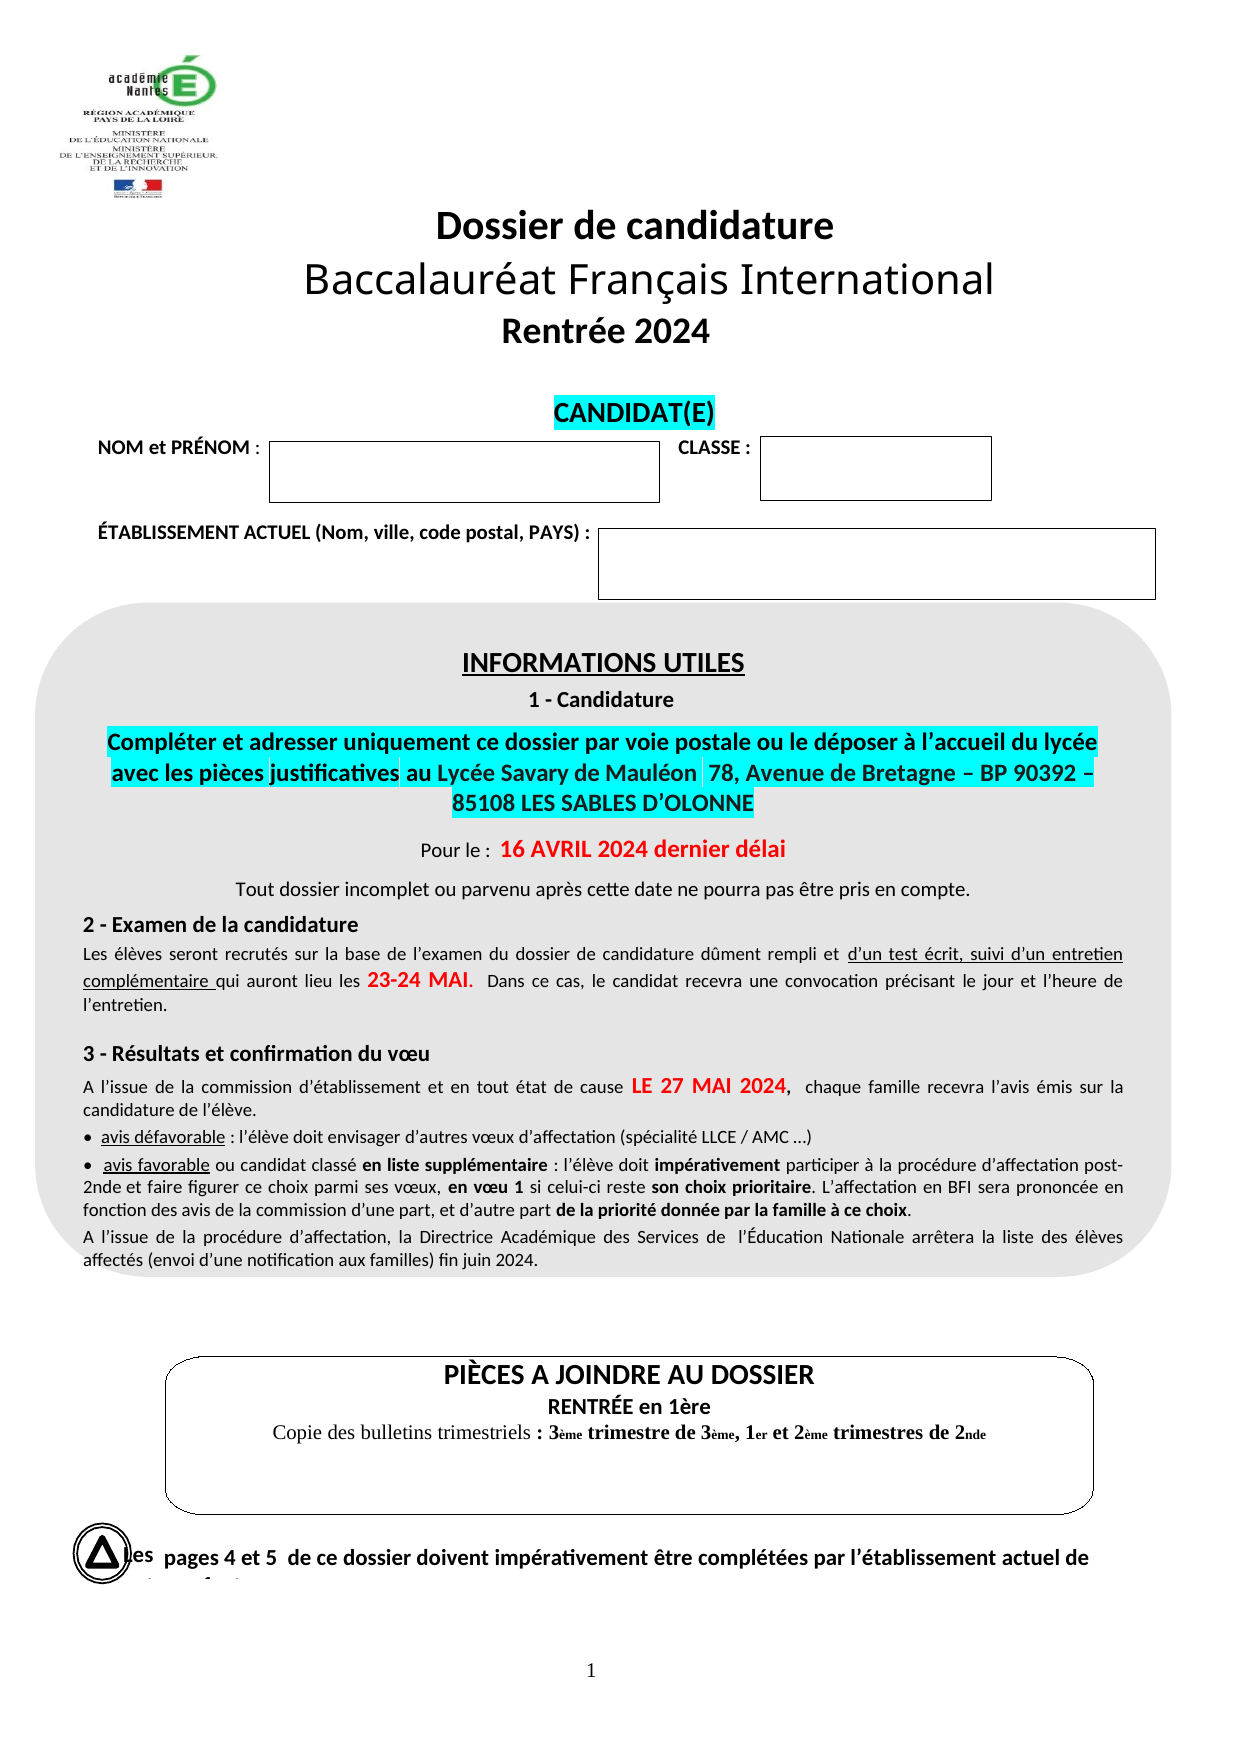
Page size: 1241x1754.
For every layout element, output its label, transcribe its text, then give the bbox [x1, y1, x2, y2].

text Rentrée 2024 [113, 307, 1098, 352]
text Compléter et adresser uniquement ce dossier par voie postale ou le déposer à l’accueil du lycée avec les pièces justificatives au Lycée Savary de Mauléon 78, Avenue de Bretagne – BP 90392 – 85108 LES SABLES D’OLONNE [90, 726, 452, 818]
text Baccalauréat Français International [133, 250, 1166, 307]
picture [59, 55, 218, 198]
text Compléter et adresser uniquement ce dossier par voie postale ou le déposer à l’accueil du lycée avec les pièces justificatives au Lycée Savary de Mauléon 78, Avenue de Bretagne – BP 90392 – 85108 LES SABLES D’OLONNE [754, 726, 1115, 818]
list avis favorable ou candidat classé en liste supplémentaire : l’élève doit impérativement participer à la procédure d’affectation post- 2nde et faire figurer ce choix parmi ses vœux, en vœu 1 si celui-ci reste son choix prioritaire. L’affectation en BFI sera prononcée en fonction des avis de la commission d’une part, et d’autre part de la priorité donnée par la famille à ce choix. [83, 1153, 1124, 1221]
list - Résultats et confirmation du vœu [83, 1039, 1226, 1067]
list avis défavorable : l’élève doit envisager d’autres vœux d’affectation (spécialité LLCE / AMC …) [83, 1126, 1226, 1148]
subtitle CANDIDAT(E) [133, 394, 1134, 430]
text Les élèves seront recrutés sur la base de l’examen du dossier de candidature dûment rempli et d’un test écrit, suivi d’un entretien complémentaire qui auront lieu les 23-24 MAI. Dans ce cas, le candidat recevra une convocation précisant le jour et l’heure de l’entretien. [83, 943, 1123, 1016]
subtitle INFORMATIONS UTILES [108, 644, 1098, 679]
text Tout dossier incomplet ou parvenu après cette date ne pourra pas être pris en compte. [107, 877, 1098, 902]
text 1 - Candidature [103, 686, 1098, 714]
title Dossier de candidature [133, 199, 1136, 250]
text NOM et PRÉNOM : CLASSE : [98, 434, 1226, 459]
text Pour le : 16 AVRIL 2024 dernier délai [108, 834, 1098, 864]
text A l’issue de la commission d’établissement et en tout état de cause LE 27 MAI 2024, chaque famille recevra l’avis émis sur la candidature de l’élève. [83, 1072, 1124, 1121]
text A l’issue de la procédure d’affectation, la Directrice Académique des Services de l’Éducation Nationale arrêtera la liste des élèves affectés (envoi d’une notification aux familles) fin juin 2024. [83, 1226, 1124, 1272]
text ÉTABLISSEMENT ACTUEL (Nom, ville, code postal, PAYS) : [98, 519, 1226, 544]
text 1 [37, 1658, 1144, 1682]
list - Examen de la candidature [83, 910, 1226, 938]
